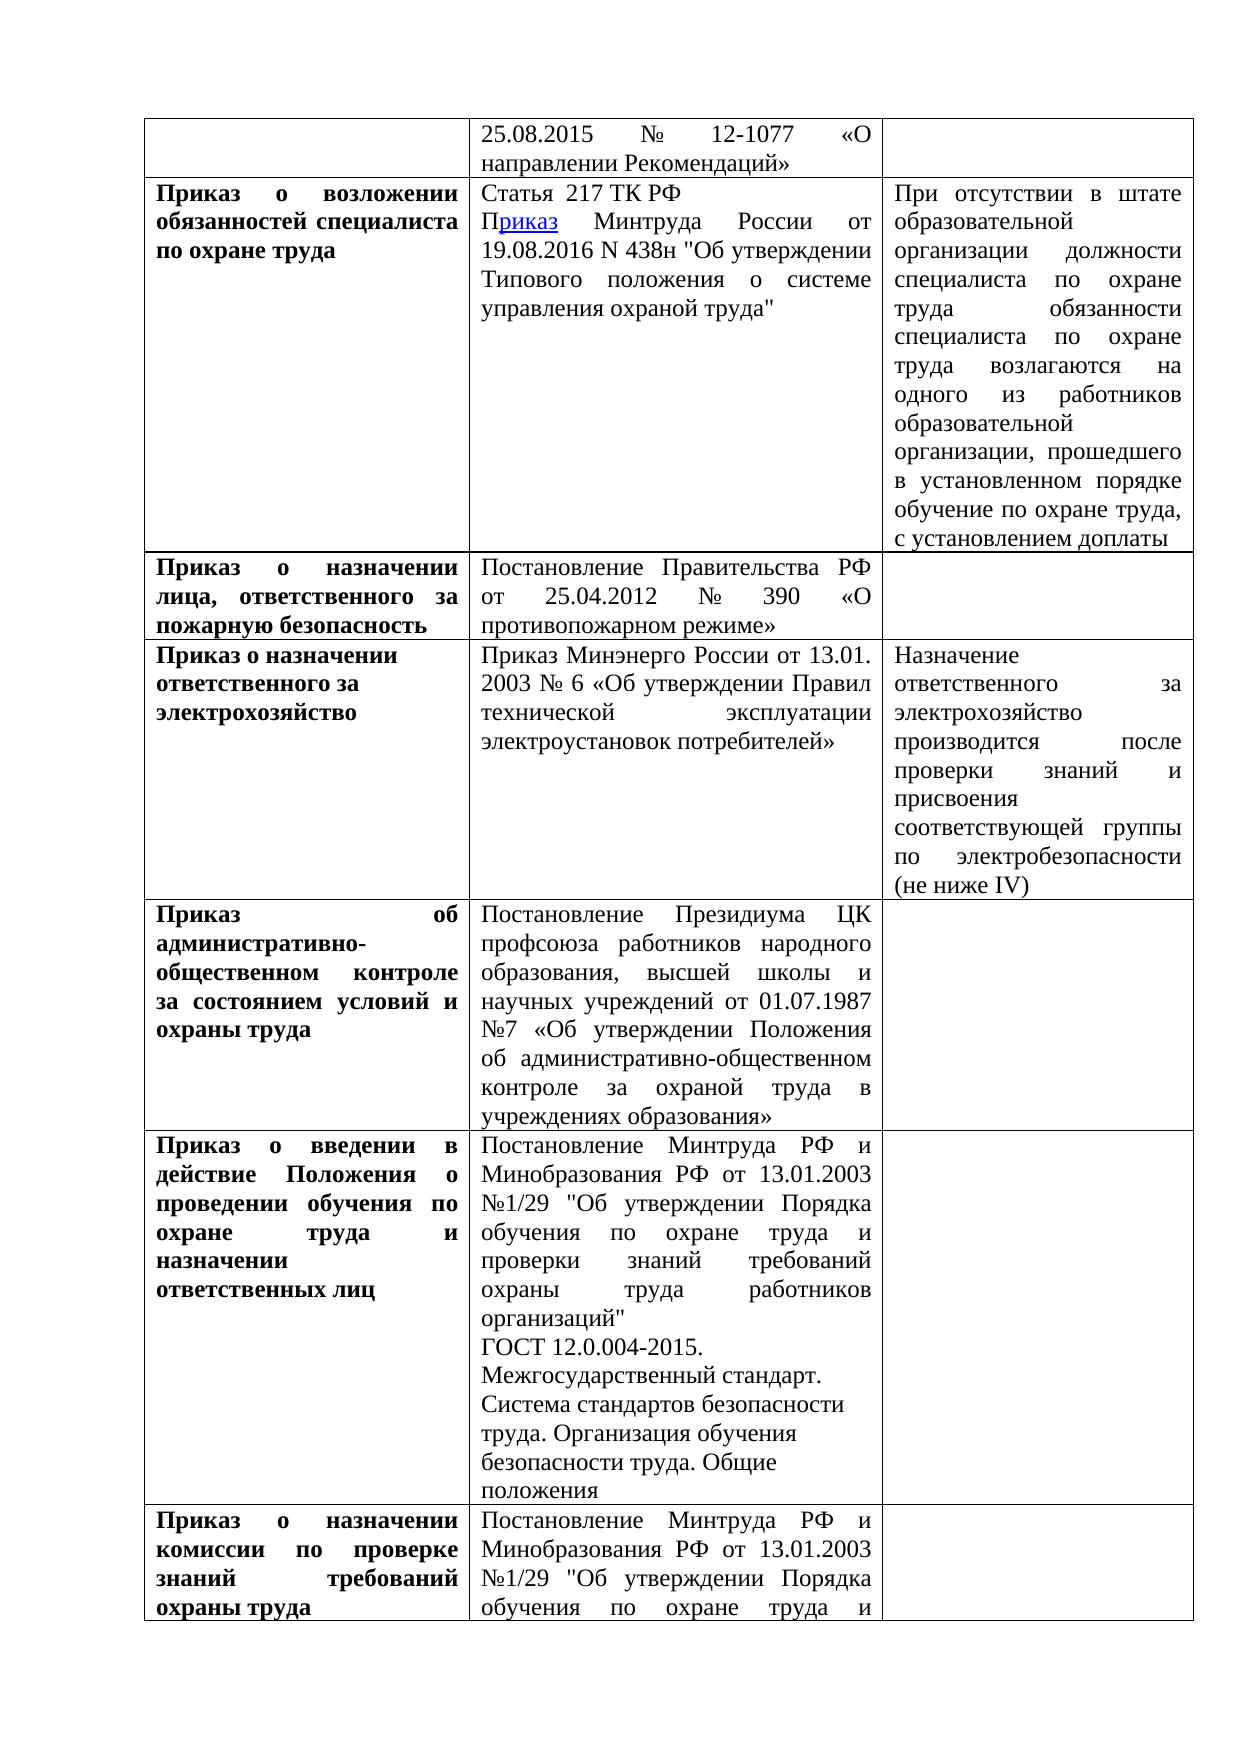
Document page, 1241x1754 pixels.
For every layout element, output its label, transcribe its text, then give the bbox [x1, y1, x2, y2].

table_cell Приказ Минэнерго России от 13.01. 2003 № 6 «Об утверждении Правил технической эксплуатации электроустановок потребителей» [470, 640, 882, 898]
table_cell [145, 1505, 469, 1620]
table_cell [145, 119, 469, 177]
table_cell [883, 1505, 1193, 1620]
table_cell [470, 1505, 882, 1620]
table_cell [883, 1131, 1193, 1504]
table_cell Назначение ответственного за электрохозяйство производится после проверки знаний и присвоения соответствующей группы по электробезопасности (не ниже IV) [883, 640, 1193, 898]
table_cell [883, 900, 1193, 1129]
table_cell Приказ об административно-общественном контроле за состоянием условий и охраны труда [145, 900, 469, 1129]
table_cell Постановление Президиума ЦК профсоюза работников народного образования, высшей школы и научных учреждений от 01.07.1987 №7 «Об утверждении Положения об административно-общественном контроле за охраной труда в учреждениях образования» [470, 900, 882, 1129]
table_cell Приказ о возложении обязанностей специалиста по охране труда [145, 178, 469, 551]
table_cell [883, 553, 1193, 639]
table_cell Приказ о введении в действие Положения о проведении обучения по охране труда и назначении ответственных лиц [145, 1131, 469, 1504]
table_cell Приказ о назначении ответственного за электрохозяйство [145, 640, 469, 898]
table_cell [883, 119, 1193, 177]
table_cell Статья 217 ТК РФ Приказ Минтруда России от 19.08.2016 N 438н "Об утверждении Типового положения о системе управления охраной труда" [470, 178, 882, 551]
table_cell При отсутствии в штате образовательной организации должности специалиста по охране труда обязанности специалиста по охране труда возлагаются на одного из работников образовательной организации, прошедшего в установленном порядке обучение по охране труда, с установлением доплаты [883, 178, 1193, 551]
table_cell Постановление Правительства РФ от 25.04.2012 № 390 «О противопожарном режиме» [470, 553, 882, 639]
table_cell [470, 119, 882, 177]
table_cell Приказ о назначении лица, ответственного за пожарную безопасность [145, 553, 469, 639]
